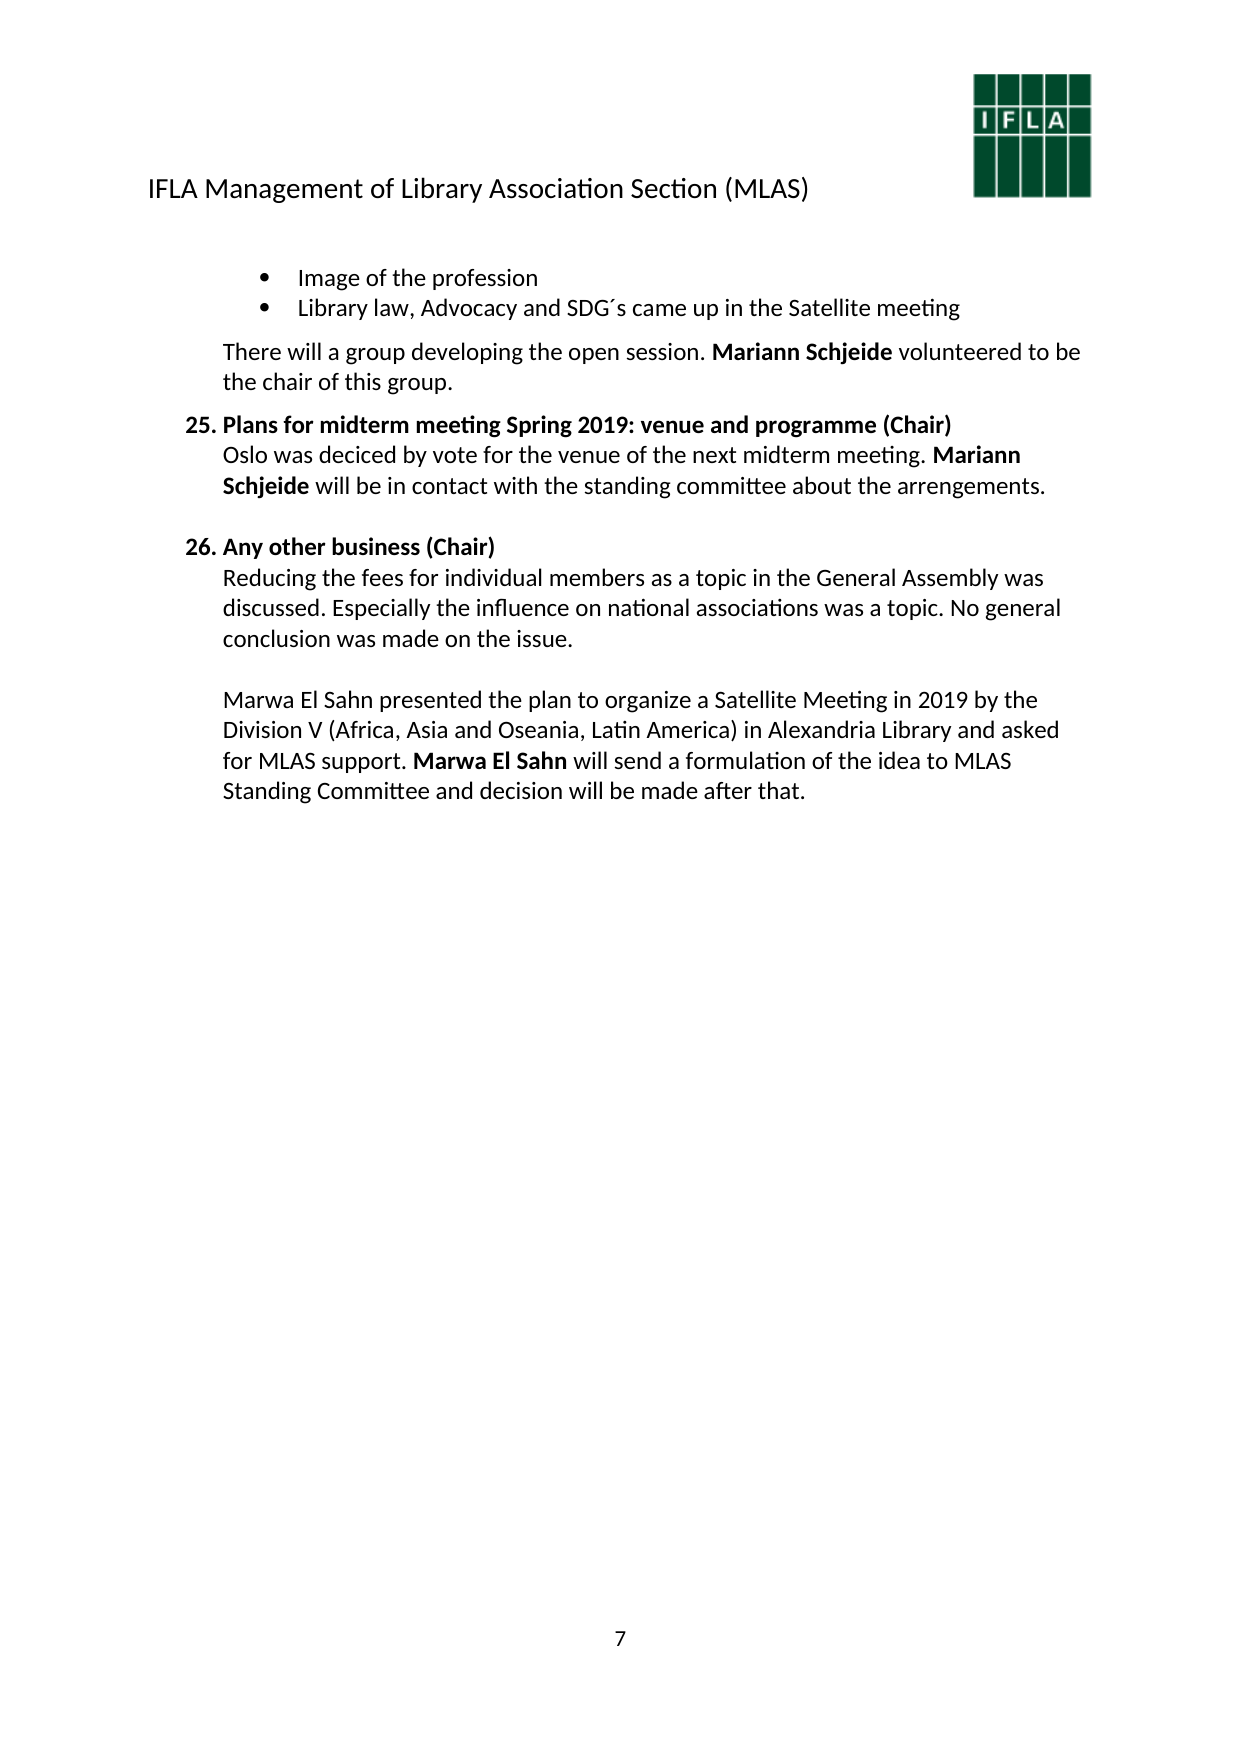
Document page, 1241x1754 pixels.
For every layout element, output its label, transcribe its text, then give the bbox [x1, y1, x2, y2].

list Image of the profession [260, 262, 1093, 293]
text There will a group developing the open session. Mariann Schjeide volunteered to be the chair of this group. [223, 336, 1093, 397]
list Any other business (Chair) [185, 531, 1093, 562]
list Oslo was deciced by vote for the venue of the next midterm meeting. Mariann Schjeide will be in contact with the standing committee about the arrengements. [223, 440, 1093, 501]
list Reducing the fees for individual members as a topic in the General Assembly was discussed. Especially the influence on national associations was a topic. No general conclusion was made on the issue. [223, 562, 1093, 653]
list Plans for midterm meeting Spring 2019: venue and programme (Chair) [185, 409, 1093, 440]
list Library law, Advocacy and SDG´s came up in the Satellite meeting [260, 293, 1093, 323]
picture [972, 73, 1093, 199]
list Marwa El Sahn presented the plan to organize a Satellite Meeting in 2019 by the Division V (Africa, Asia and Oseania, Latin America) in Alexandria Library and asked for MLAS support. Marwa El Sahn will send a formulation of the idea to MLAS Standing Committee and decision will be made after that. [223, 684, 1093, 806]
